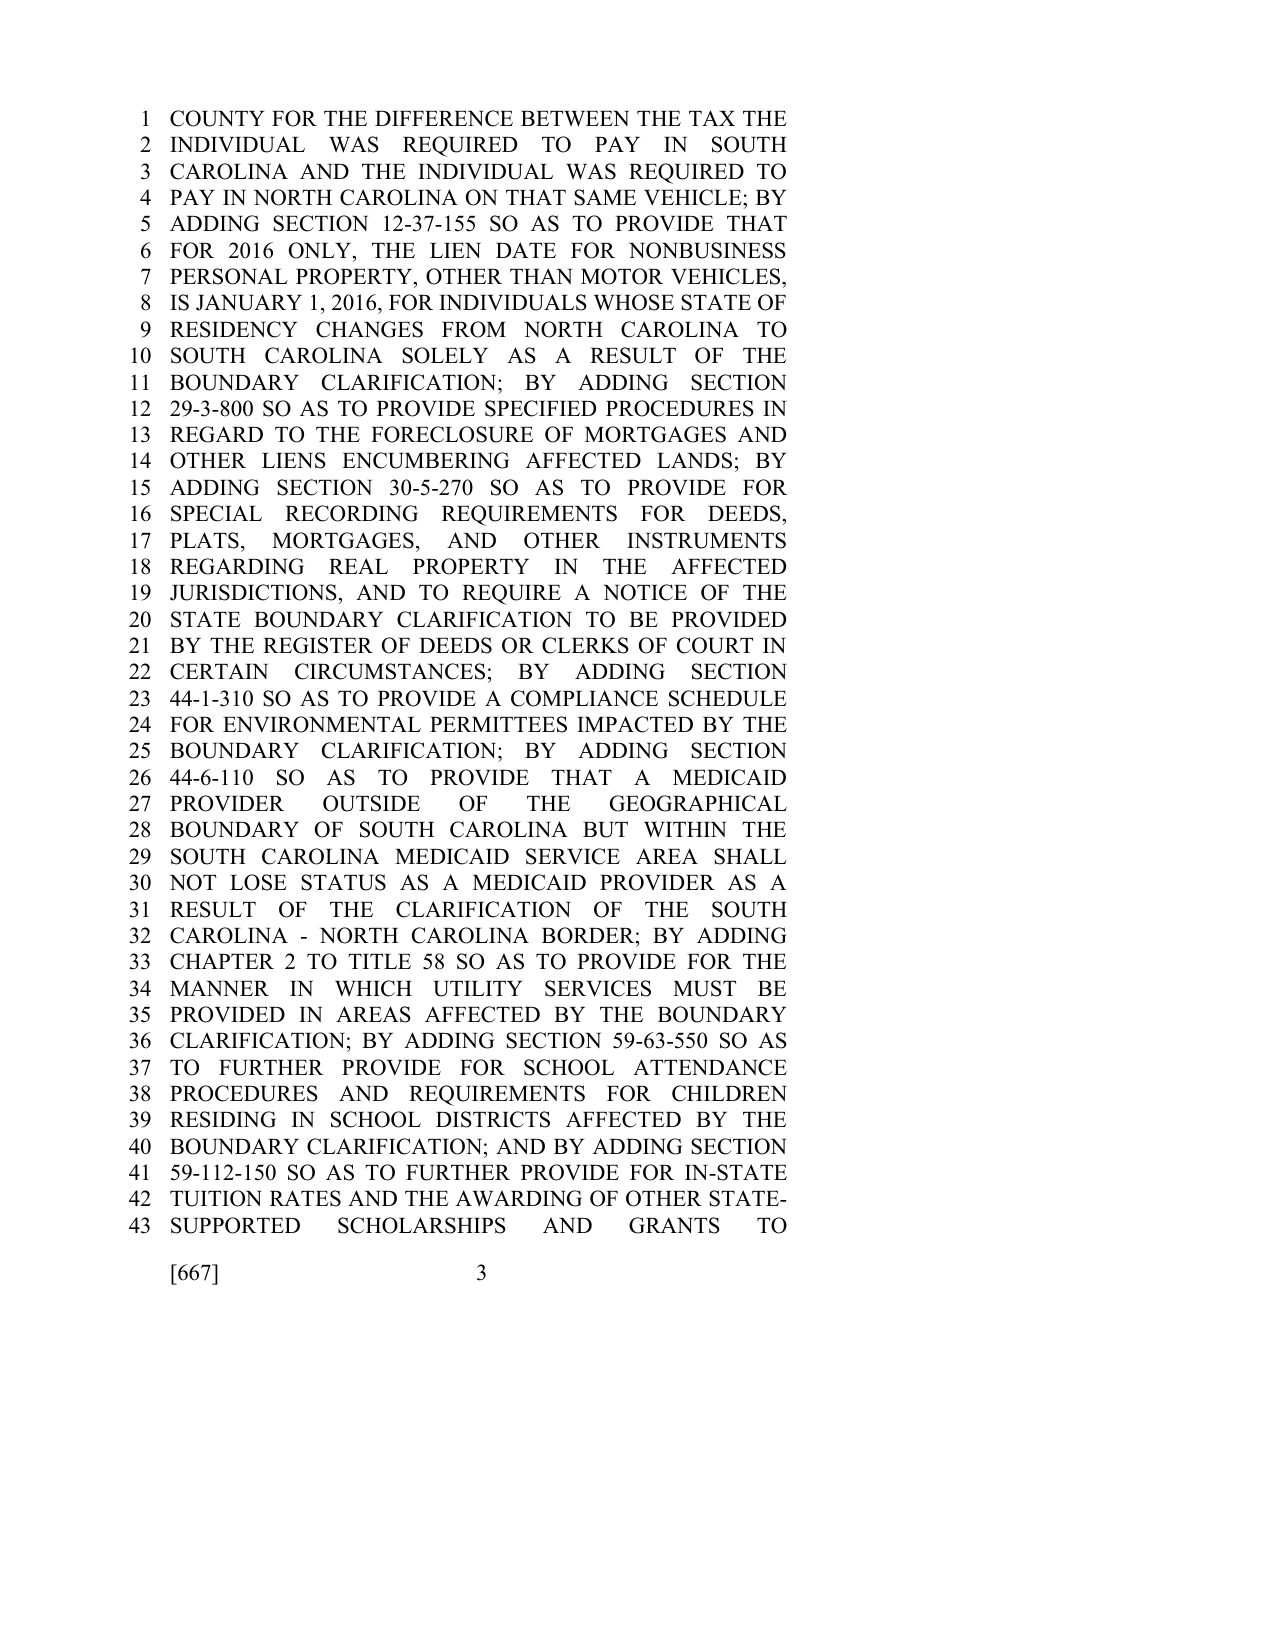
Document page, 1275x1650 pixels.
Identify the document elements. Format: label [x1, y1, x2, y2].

text [169, 105, 787, 1238]
